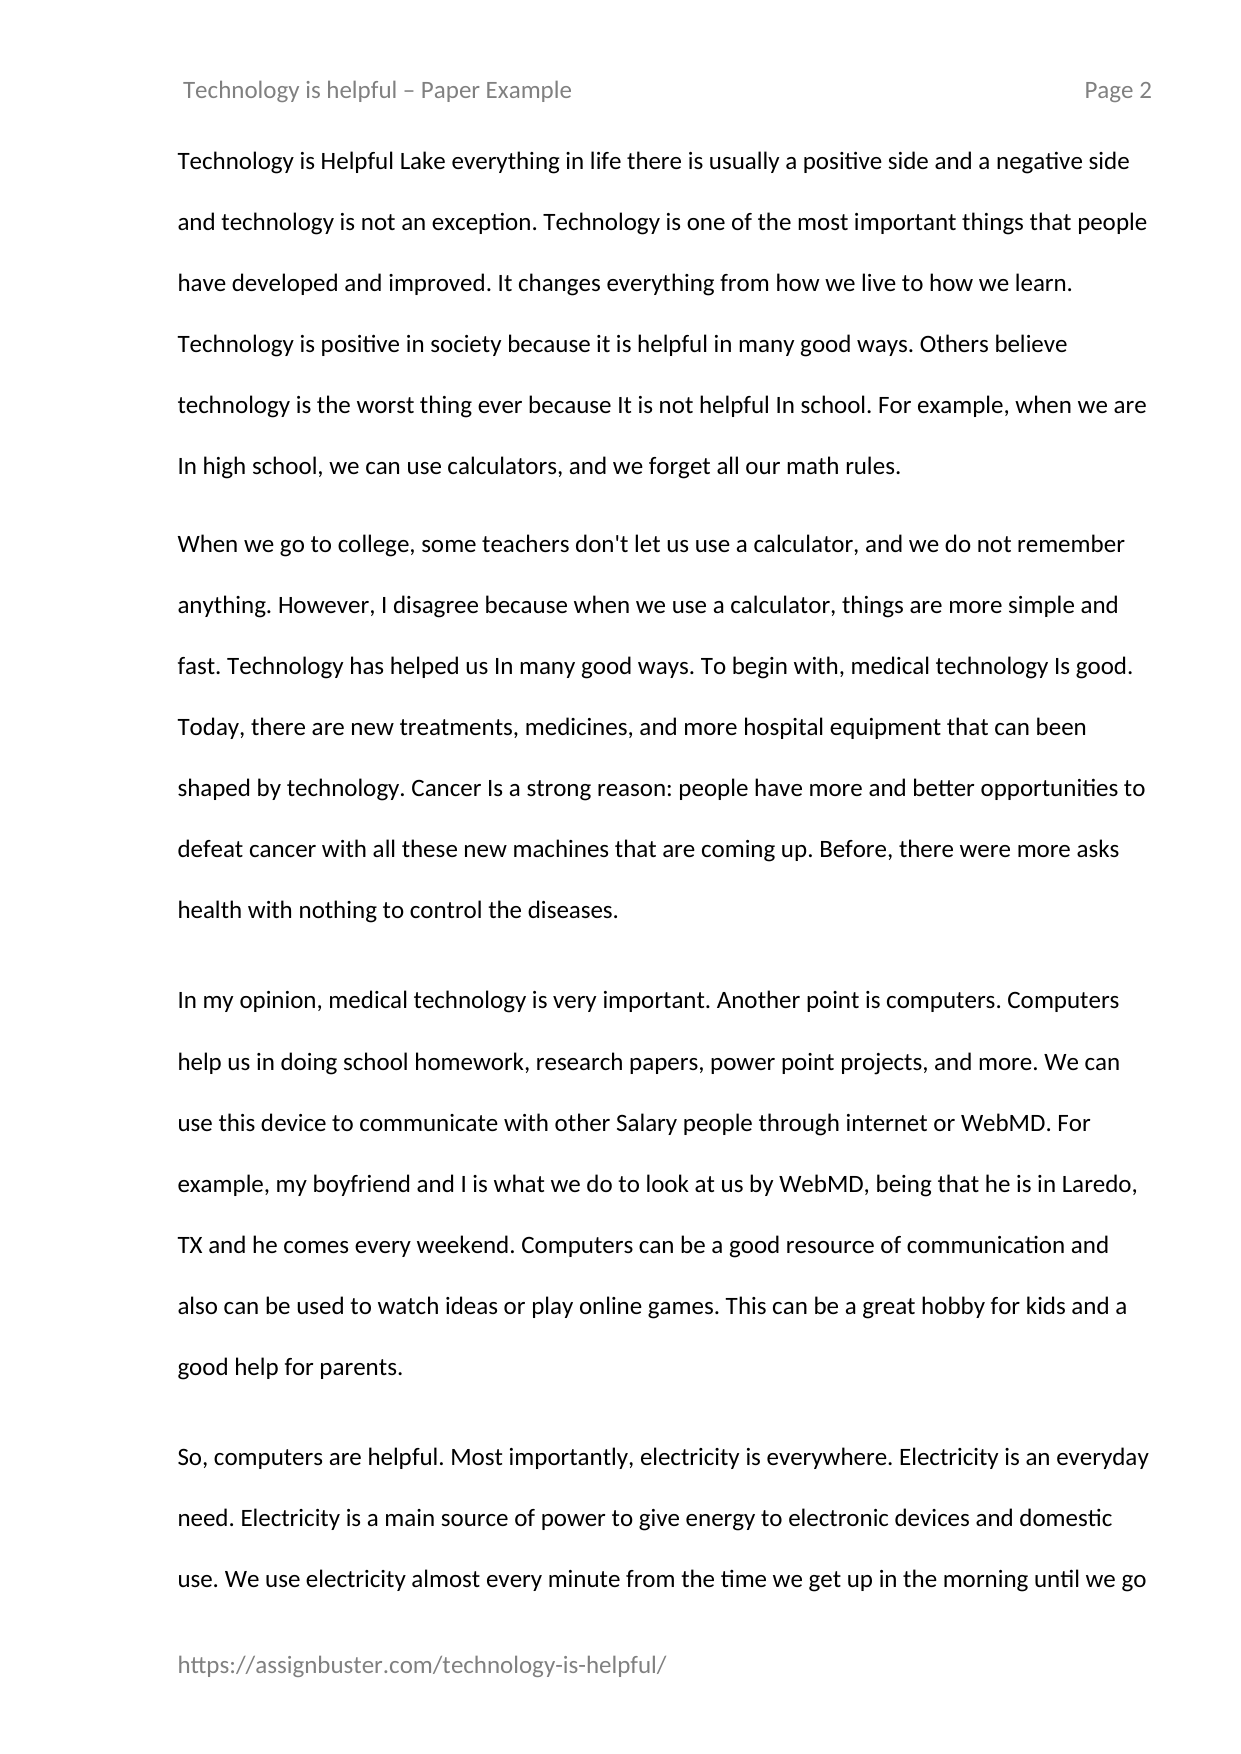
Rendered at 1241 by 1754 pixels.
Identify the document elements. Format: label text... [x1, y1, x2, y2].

text When we go to college, some teachers don't let us use a calculator, and we do not remember anything. However, I disagree because when we use a calculator, things are more simple and fast. Technology has helped us In many good ways. To begin with, medical technology Is good. Today, there are new treatments, medicines, and more hospital equipment that can been shaped by technology. Cancer Is a strong reason: people have more and better opportunities to defeat cancer with all these new machines that are coming up. Before, there were more asks health with nothing to control the diseases. [177, 528, 1152, 925]
text Technology is Helpful Lake everything in life there is usually a positive side and a negative side and technology is not an exception. Technology is one of the most important things that people have developed and improved. It changes everything from how we live to how we learn. Technology is positive in society because it is helpful in many good ways. Others believe technology is the worst thing ever because It is not helpful In school. For example, when we are In high school, we can use calculators, and we forget all our math rules. [177, 145, 1152, 481]
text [177, 1441, 1152, 1594]
text In my opinion, medical technology is very important. Another point is computers. Computers help us in doing school homework, research papers, power point projects, and more. We can use this device to communicate with other Salary people through internet or WebMD. For example, my boyfriend and I is what we do to look at us by WebMD, being that he is in Laredo, TX and he comes every weekend. Computers can be a good resource of communication and also can be used to watch ideas or play online games. This can be a great hobby for kids and a good help for parents. [177, 985, 1152, 1381]
